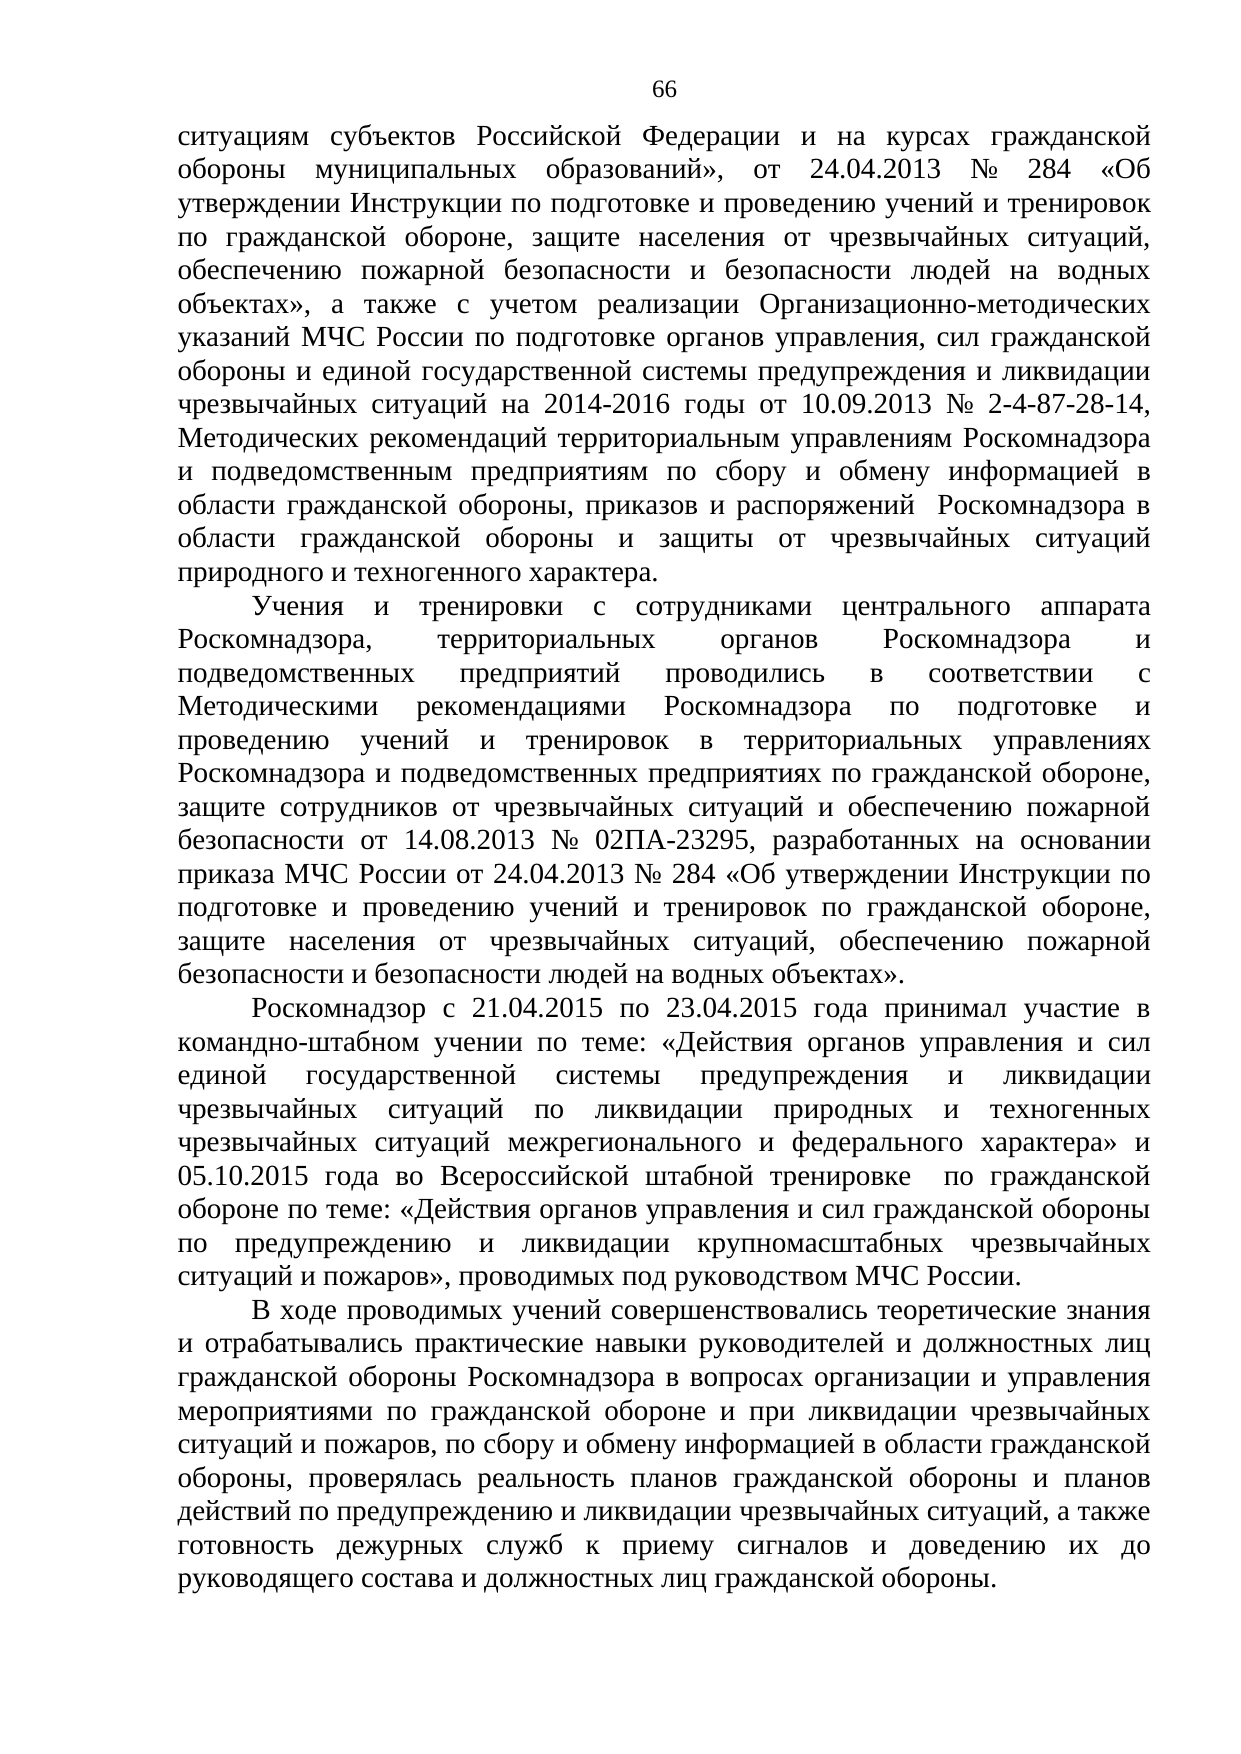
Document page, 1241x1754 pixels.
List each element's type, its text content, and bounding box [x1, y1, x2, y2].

text Учения и тренировки с сотрудниками центрального аппарата Роскомнадзора, территориальных органов Роскомнадзора и подведомственных предприятий проводились в соответствии с Методическими рекомендациями Роскомнадзора по подготовке и проведению учений и тренировок в территориальных управлениях Роскомнадзора и подведомственных предприятиях по гражданской обороне, защите сотрудников от чрезвычайных ситуаций и обеспечению пожарной безопасности от 14.08.2013 № 02ПА-23295, разработанных на основании приказа МЧС России от 24.04.2013 № 284 «Об утверждении Инструкции по подготовке и проведению учений и тренировок по гражданской обороне, защите населения от чрезвычайных ситуаций, обеспечению пожарной безопасности и безопасности людей на водных объектах». [177, 588, 1152, 990]
text Роскомнадзор с 21.04.2015 по 23.04.2015 года принимал участие в командно-штабном учении по теме: «Действия органов управления и сил единой государственной системы предупреждения и ликвидации чрезвычайных ситуаций по ликвидации природных и техногенных чрезвычайных ситуаций межрегионального и федерального характера» и 05.10.2015 года во Всероссийской штабной тренировке по гражданской обороне по теме: «Действия органов управления и сил гражданской обороны по предупреждению и ликвидации крупномасштабных чрезвычайных ситуаций и пожаров», проводимых под руководством МЧС России. [177, 990, 1152, 1292]
text В ходе проводимых учений совершенствовались теоретические знания и отрабатывались практические навыки руководителей и должностных лиц гражданской обороны Роскомнадзора в вопросах организации и управления мероприятиями по гражданской обороне и при ликвидации чрезвычайных ситуаций и пожаров, по сбору и обмену информацией в области гражданской обороны, проверялась реальность планов гражданской обороны и планов действий по предупреждению и ликвидации чрезвычайных ситуаций, а также готовность дежурных служб к приему сигналов и доведению их до руководящего состава и должностных лиц гражданской обороны. [177, 1292, 1152, 1594]
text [177, 118, 1152, 588]
